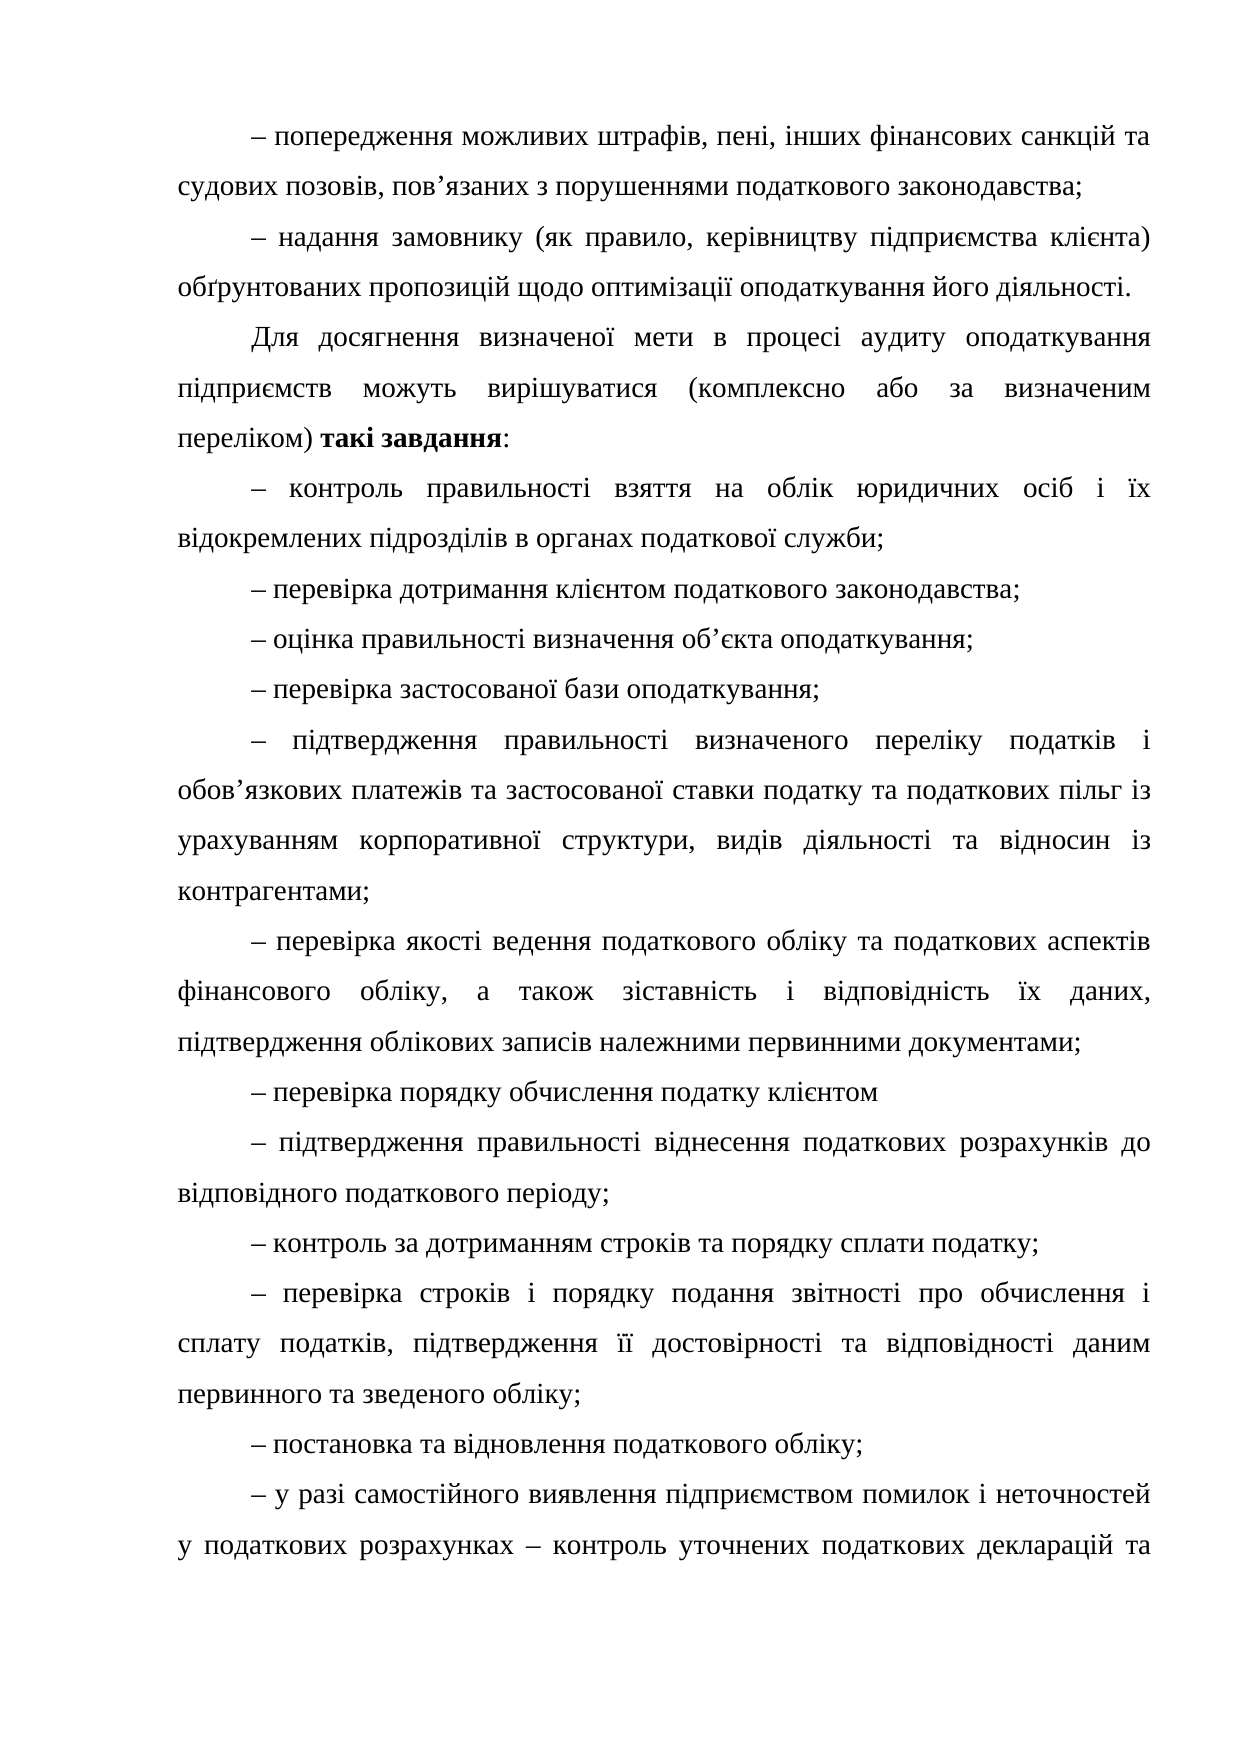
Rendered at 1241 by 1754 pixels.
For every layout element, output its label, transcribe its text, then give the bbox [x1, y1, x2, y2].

text – перевірка застосованої бази оподаткування; [177, 672, 1152, 705]
text – надання замовнику (як правило, керівництву підприємства клієнта) обґрунтованих пропозицій щодо оптимізації оподаткування його діяльності. [177, 219, 1152, 303]
text – перевірка дотримання клієнтом податкового законодавства; [177, 571, 1152, 604]
text – підтвердження правильності віднесення податкових розрахунків до відповідного податкового періоду; [177, 1124, 1152, 1208]
text – постановка та відновлення податкового обліку; [177, 1426, 1152, 1460]
text – попередження можливих штрафів, пені, інших фінансових санкцій та судових позовів, пов’язаних з порушеннями податкового законодавства; [177, 118, 1152, 202]
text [177, 1477, 1152, 1560]
text – контроль правильності взяття на облік юридичних осіб і їх відокремлених підрозділів в органах податкової служби; [177, 470, 1152, 554]
text – підтвердження правильності визначеного переліку податків і обов’язкових платежів та застосованої ставки податку та податкових пільг із урахуванням корпоративної структури, видів діяльності та відносин із контрагентами; [177, 722, 1152, 906]
text – контроль за дотриманням строків та порядку сплати податку; [177, 1225, 1152, 1258]
text – оцінка правильності визначення об’єкта оподаткування; [177, 621, 1152, 655]
text Для досягнення визначеної мети в процесі аудиту оподаткування підприємств можуть вирішуватися (комплексно або за визначеним переліком) такі завдання: [177, 319, 1152, 453]
text – перевірка якості ведення податкового обліку та податкових аспектів фінансового обліку, а також зіставність і відповідність їх даних, підтвердження облікових записів належними первинними документами; [177, 923, 1152, 1057]
text – перевірка строків і порядку подання звітності про обчислення і сплату податків, підтвердження її достовірності та відповідності даним первинного та зведеного обліку; [177, 1275, 1152, 1409]
text – перевірка порядку обчислення податку клієнтом [177, 1074, 1152, 1108]
